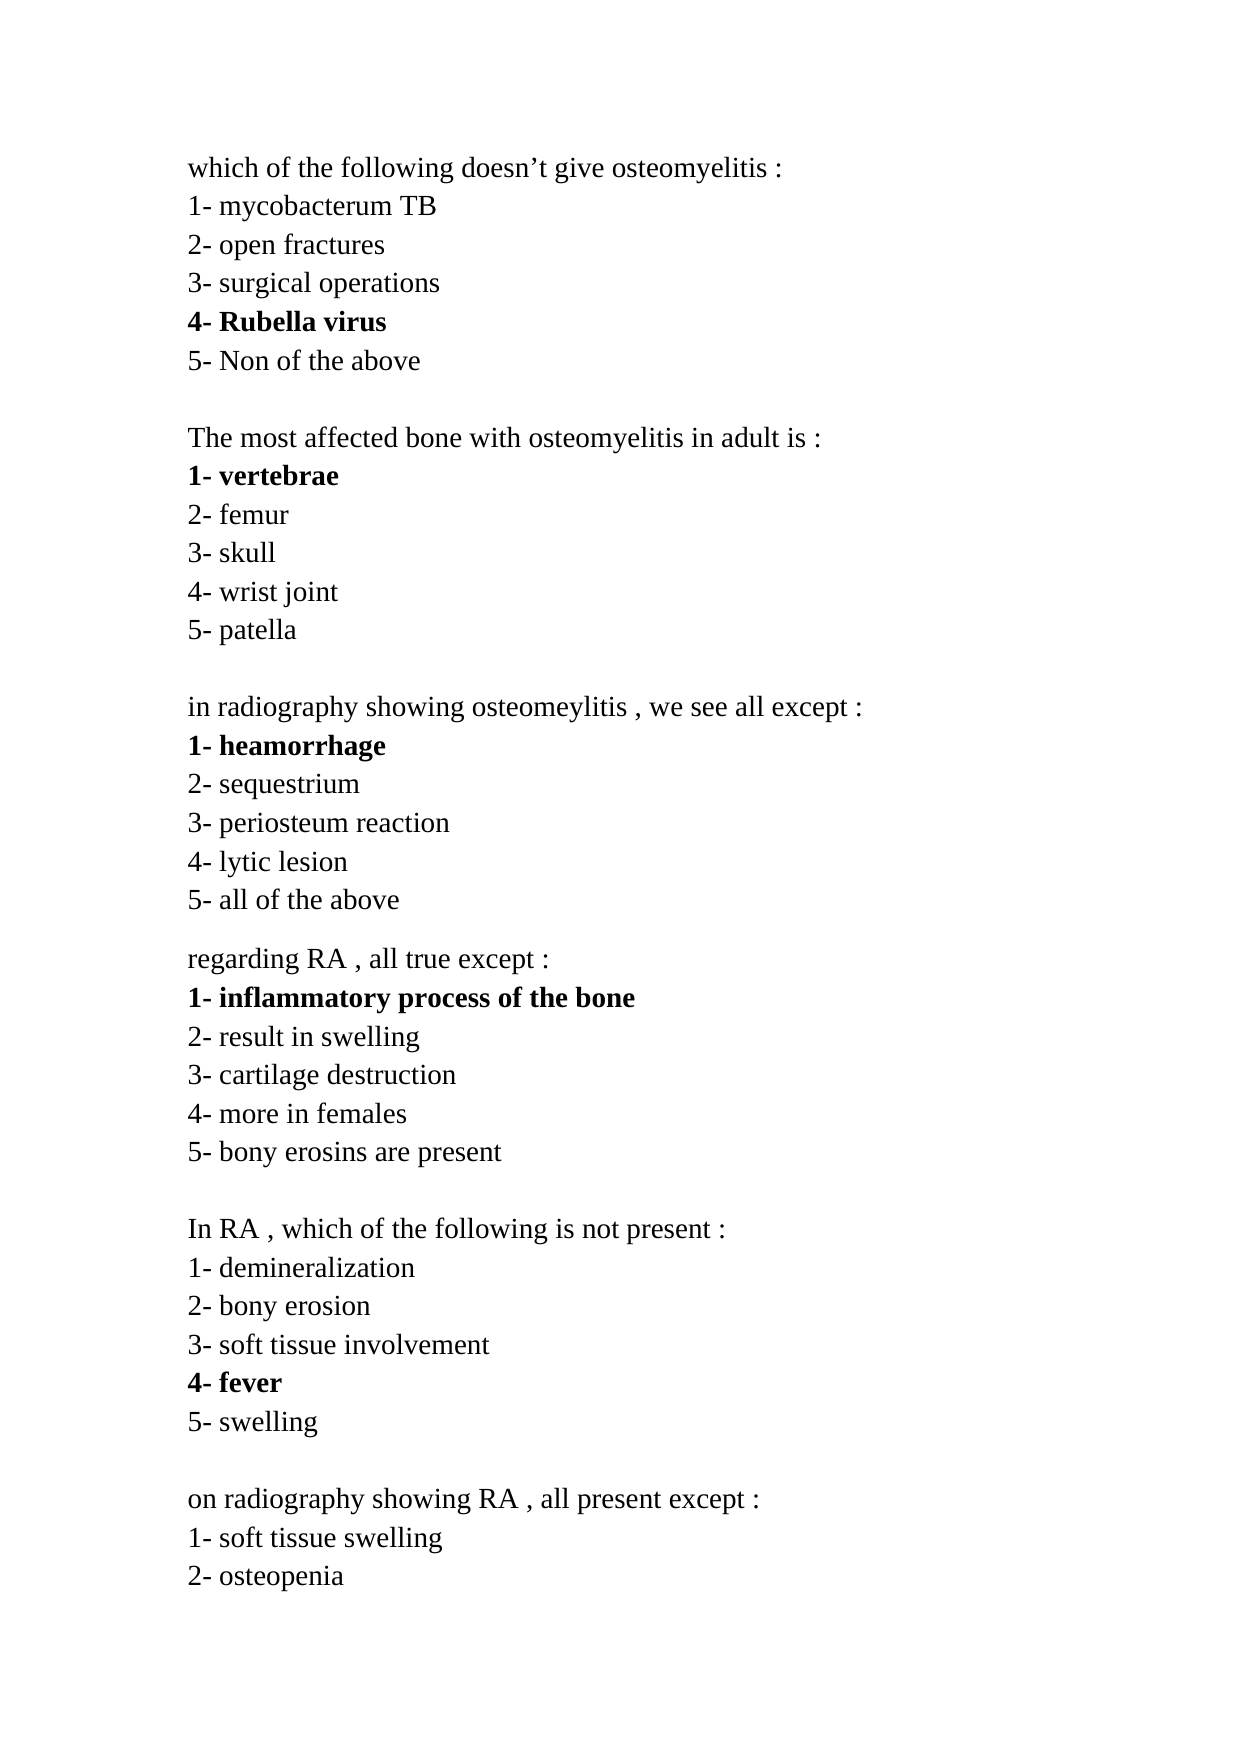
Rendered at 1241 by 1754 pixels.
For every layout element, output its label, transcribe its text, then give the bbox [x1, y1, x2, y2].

text 5- all of the above [187, 882, 1053, 916]
text 5- patella [187, 612, 1053, 646]
text 1- soft tissue swelling [187, 1520, 1053, 1553]
text 2- osteopenia [187, 1558, 1053, 1592]
text 2- bony erosion [187, 1288, 1053, 1322]
text 4- lytic lesion [187, 844, 1053, 877]
text 1- vertebrae [187, 458, 1053, 492]
text 3- surgical operations [187, 266, 1053, 299]
text 3- periosteum reaction [187, 805, 1053, 839]
text 4- wrist joint [187, 574, 1053, 607]
text 5- Non of the above [187, 343, 1053, 376]
text 1- demineralization [187, 1250, 1053, 1283]
text The most affected bone with osteomyelitis in adult is : [187, 420, 1053, 453]
text regarding RA , all true except : [187, 942, 1053, 975]
text 3- soft tissue involvement [187, 1327, 1053, 1361]
text 3- skull [187, 535, 1053, 569]
text 5- swelling [187, 1404, 1053, 1438]
text in radiography showing osteomeylitis , we see all except : [187, 689, 1053, 723]
text 2- sequestrium [187, 767, 1053, 800]
text 3- cartilage destruction [187, 1057, 1053, 1091]
text which of the following doesn’t give osteomyelitis : [187, 150, 1053, 183]
text In RA , which of the following is not present : [187, 1211, 1053, 1245]
text 2- femur [187, 497, 1053, 530]
text 1- mycobacterum TB [187, 188, 1053, 222]
text 2- result in swelling [187, 1019, 1053, 1052]
text 4- Rubella virus [187, 304, 1053, 338]
text 4- fever [187, 1366, 1053, 1399]
text 4- more in females [187, 1096, 1053, 1129]
text 5- bony erosins are present [187, 1134, 1053, 1168]
text 1- heamorrhage [187, 728, 1053, 762]
text on radiography showing RA , all present except : [187, 1481, 1053, 1515]
text 2- open fractures [187, 227, 1053, 261]
text 1- inflammatory process of the bone [187, 980, 1053, 1014]
